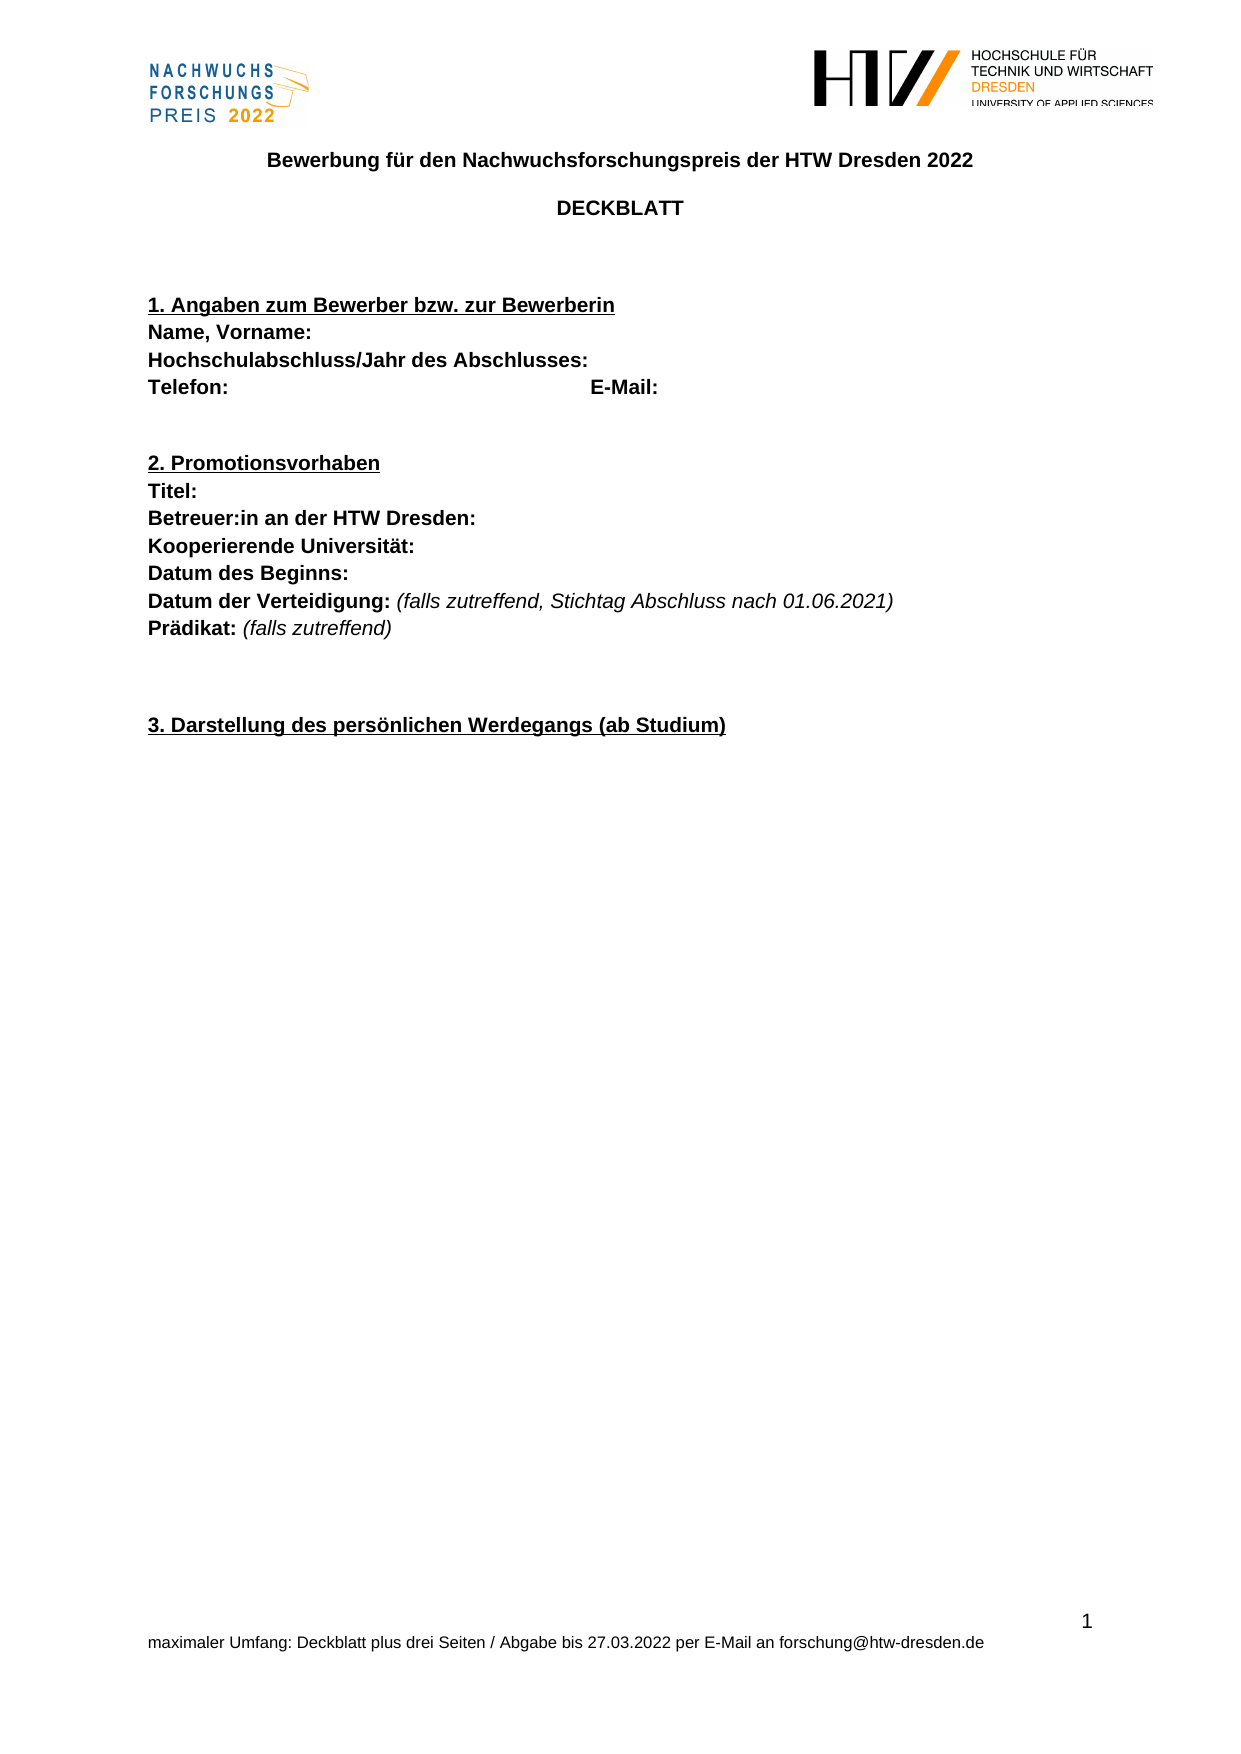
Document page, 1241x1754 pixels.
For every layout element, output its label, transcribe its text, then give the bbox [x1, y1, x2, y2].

text 2. Promotionsvorhaben Titel: Betreuer:in an der HTW Dresden: Kooperierende Universität: Datum des Beginns: Datum der Verteidigung: (falls zutreffend, Stichtag Abschluss nach 01.06.2021) Prädikat: (falls zutreffend) [148, 423, 1093, 640]
text DECKBLATT [148, 196, 1093, 220]
picture [812, 48, 1153, 106]
text 1. Angaben zum Bewerber bzw. zur Bewerberin Name, Vorname: Hochschulabschluss/Jahr des Abschlusses: Telefon: E-Mail: [148, 293, 1093, 399]
text 3. Darstellung des persönlichen Werdegangs (ab Studium) [148, 713, 1093, 737]
picture [149, 61, 309, 127]
text Bewerbung für den Nachwuchsforschungspreis der HTW Dresden 2022 [148, 148, 1093, 172]
